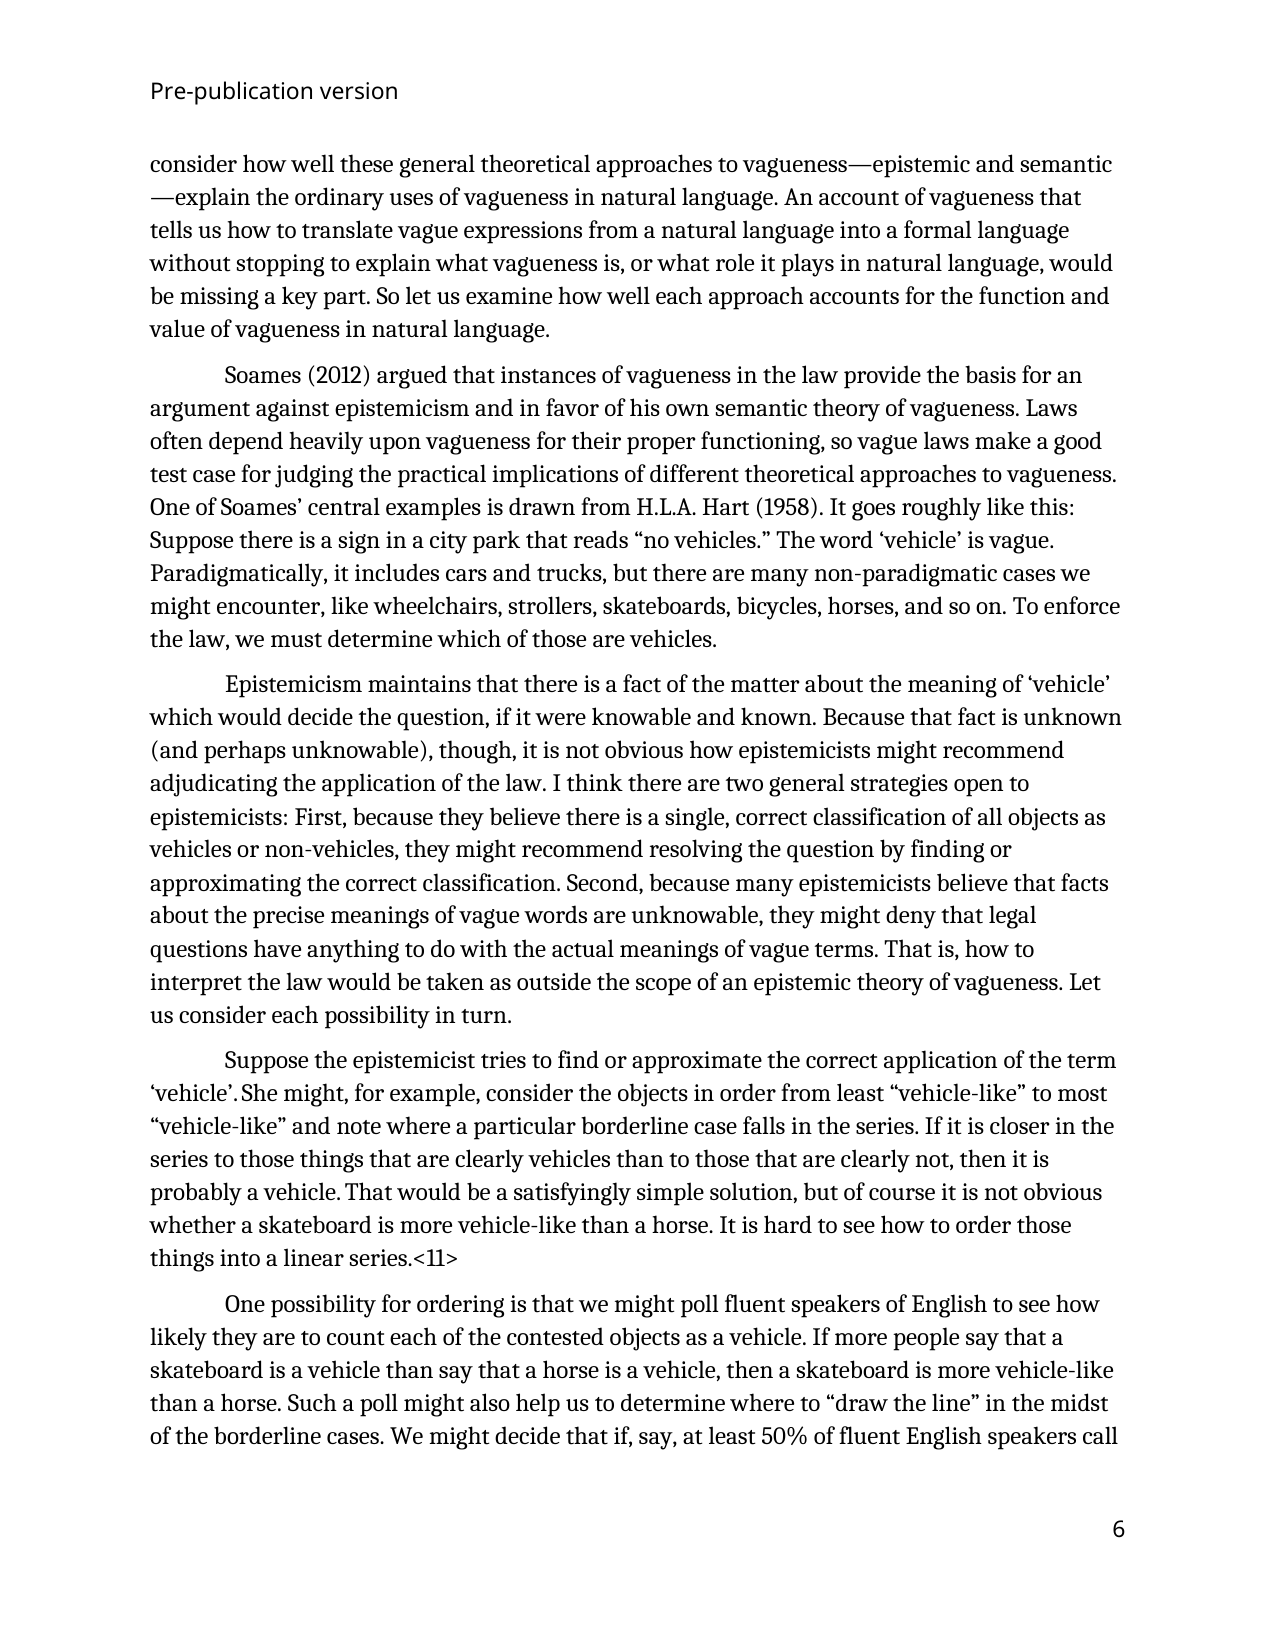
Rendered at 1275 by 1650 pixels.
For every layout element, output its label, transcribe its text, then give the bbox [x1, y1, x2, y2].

text Epistemicism maintains that there is a fact of the matter about the meaning of ‘vehicle’ which would decide the question, if it were knowable and known. Because that fact is unknown (and perhaps unknowable), though, it is not obvious how epistemicists might recommend adjudicating the application of the law. I think there are two general strategies open to epistemicists: First, because they believe there is a single, correct classification of all objects as vehicles or non-vehicles, they might recommend resolving the question by finding or approximating the correct classification. Second, because many epistemicists believe that facts about the precise meanings of vague words are unknowable, they might deny that legal questions have anything to do with the actual meanings of vague terms. That is, how to interpret the law would be taken as outside the scope of an epistemic theory of vagueness. Let us consider each possibility in turn. [150, 670, 1125, 1029]
text Suppose the epistemicist tries to find or approximate the correct application of the term ‘vehicle’. She might, for example, consider the objects in order from least “vehicle-like” to most “vehicle-like” and note where a particular borderline case falls in the series. If it is closer in the series to those things that are clearly vehicles than to those that are clearly not, then it is probably a vehicle. That would be a satisfyingly simple solution, but of course it is not obvious whether a skateboard is more vehicle-like than a horse. It is hard to see how to order those things into a linear series.<11> [150, 1046, 1125, 1273]
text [150, 150, 1125, 344]
text Soames (2012) argued that instances of vagueness in the law provide the basis for an argument against epistemicism and in favor of his own semantic theory of vagueness. Laws often depend heavily upon vagueness for their proper functioning, so vague laws make a good test case for judging the practical implications of different theoretical approaches to vagueness. One of Soames’ central examples is drawn from H.L.A. Hart (1958). It goes roughly like this: Suppose there is a sign in a city park that reads “no vehicles.” The word ‘vehicle’ is vague. Paradigmatically, it includes cars and trucks, but there are many non-paradigmatic cases we might encounter, like wheelchairs, strollers, skateboards, bicycles, horses, and so on. To enforce the law, we must determine which of those are vehicles. [150, 361, 1125, 653]
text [150, 1290, 1125, 1451]
